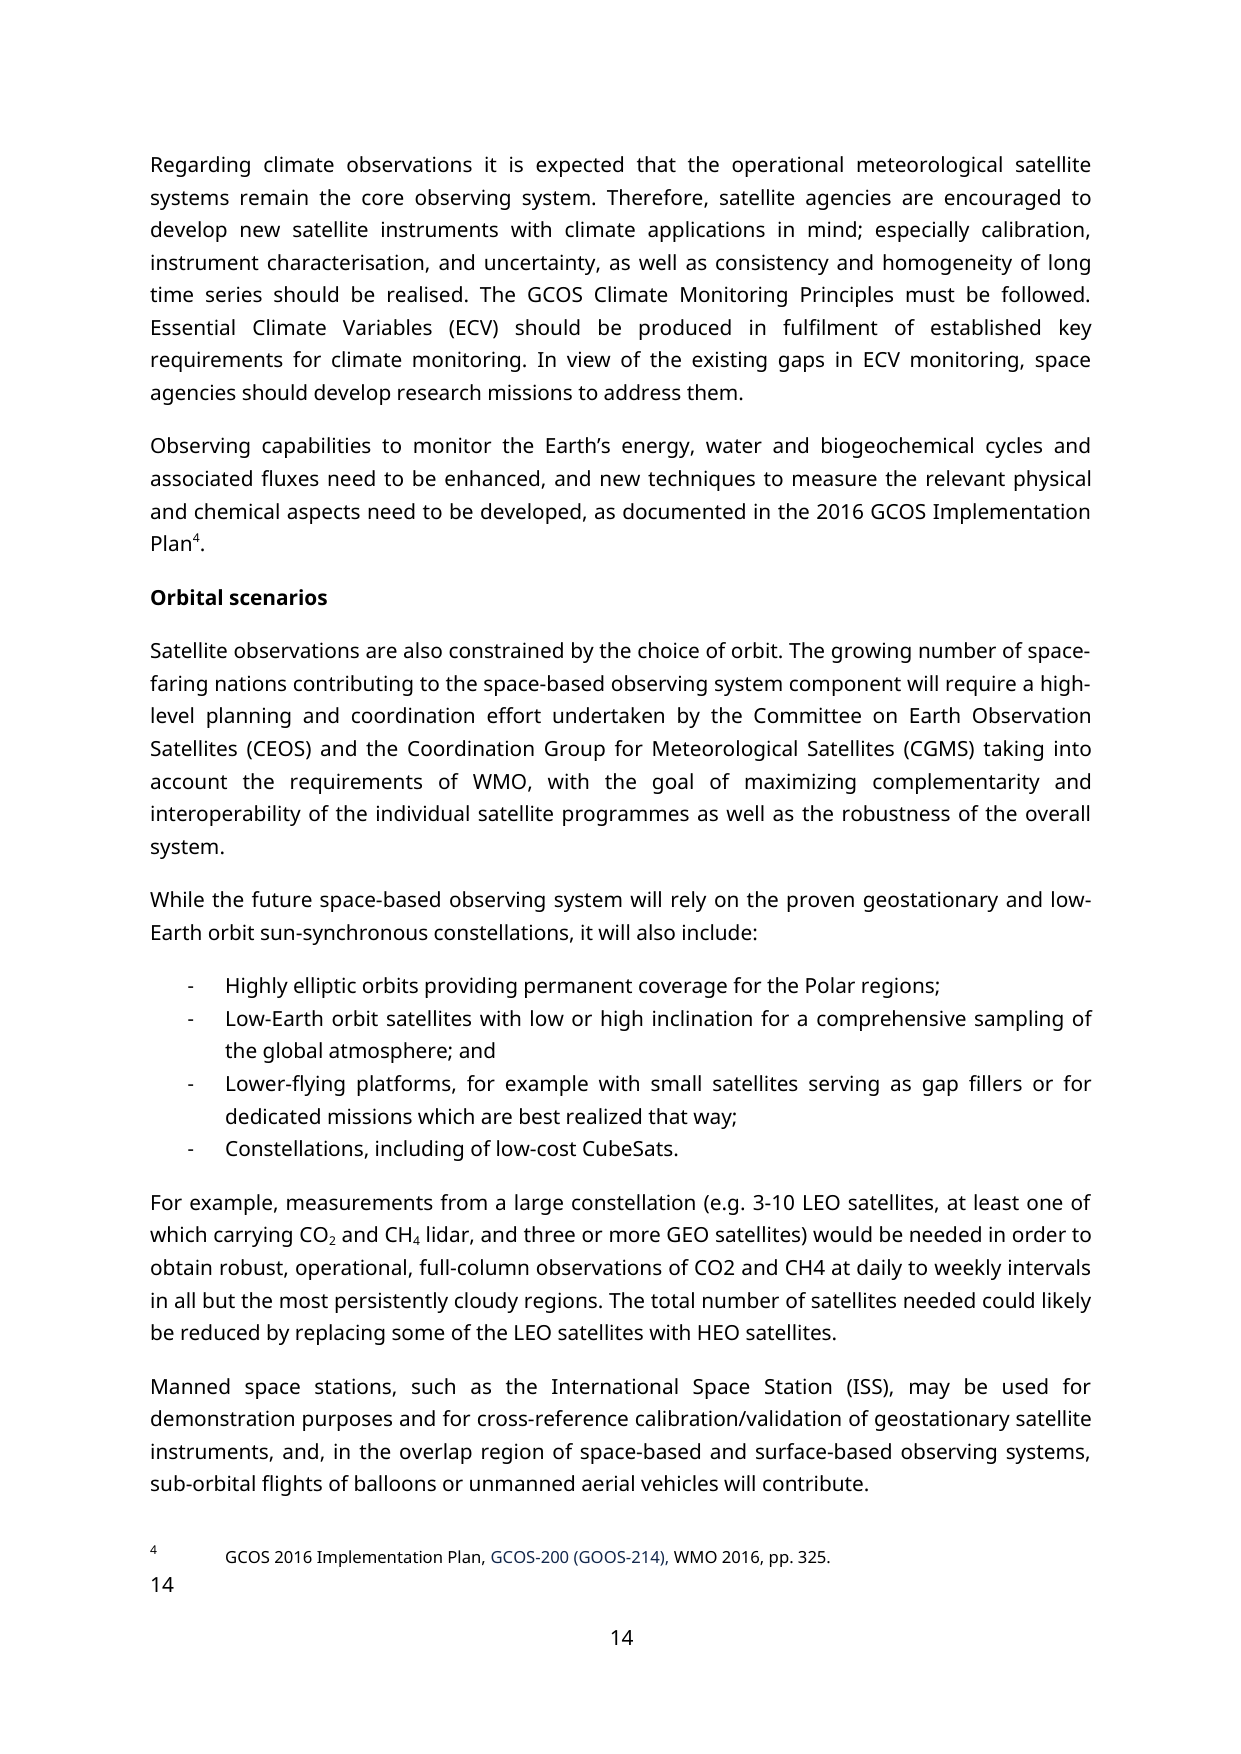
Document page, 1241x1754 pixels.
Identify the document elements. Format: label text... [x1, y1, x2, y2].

list Constellations, including of low-cost CubeSats. [187, 1134, 1093, 1163]
list Highly elliptic orbits providing permanent coverage for the Polar regions; [187, 971, 1093, 1000]
text For example, measurements from a large constellation (e.g. 3-10 LEO satellites, at least one of which carrying CO2 and CH4 lidar, and three or more GEO satellites) would be needed in order to obtain robust, operational, full-column observations of CO2 and CH4 at daily to weekly intervals in all but the most persistently cloudy regions. The total number of satellites needed could likely be reduced by replacing some of the LEO satellites with HEO satellites. [150, 1188, 1093, 1347]
list Lower-flying platforms, for example with small satellites serving as gap fillers or for dedicated missions which are best realized that way; [187, 1069, 1093, 1130]
text Regarding climate observations it is expected that the operational meteorological satellite systems remain the core observing system. Therefore, satellite agencies are encouraged to develop new satellite instruments with climate applications in mind; especially calibration, instrument characterisation, and uncertainty, as well as consistency and homogeneity of long time series should be realised. The GCOS Climate Monitoring Principles must be followed. Essential Climate Variables (ECV) should be produced in fulfilment of established key requirements for climate monitoring. In view of the existing gaps in ECV monitoring, space agencies should develop research missions to address them. [150, 150, 1093, 407]
text Observing capabilities to monitor the Earth’s energy, water and biogeochemical cycles and associated fluxes need to be enhanced, and new techniques to measure the relevant physical and chemical aspects need to be developed, as documented in the 2016 GCOS Implementation Plan. [150, 432, 1093, 558]
text While the future space-based observing system will rely on the proven geostationary and low-Earth orbit sun-synchronous constellations, it will also include: [150, 885, 1093, 946]
text Satellite observations are also constrained by the choice of orbit. The growing number of space-faring nations contributing to the space-based observing system component will require a high-level planning and coordination effort undertaken by the Committee on Earth Observation Satellites (CEOS) and the Coordination Group for Meteorological Satellites (CGMS) taking into account the requirements of WMO, with the goal of maximizing complementarity and interoperability of the individual satellite programmes as well as the robustness of the overall system. [150, 636, 1093, 860]
list Low-Earth orbit satellites with low or high inclination for a comprehensive sampling of the global atmosphere; and [187, 1004, 1093, 1065]
text Orbital scenarios [150, 583, 1093, 611]
text Manned space stations, such as the International Space Station (ISS), may be used for demonstration purposes and for cross-reference calibration/validation of geostationary satellite instruments, and, in the overlap region of space-based and surface-based observing systems, sub-orbital flights of balloons or unmanned aerial vehicles will contribute. [150, 1372, 1093, 1498]
